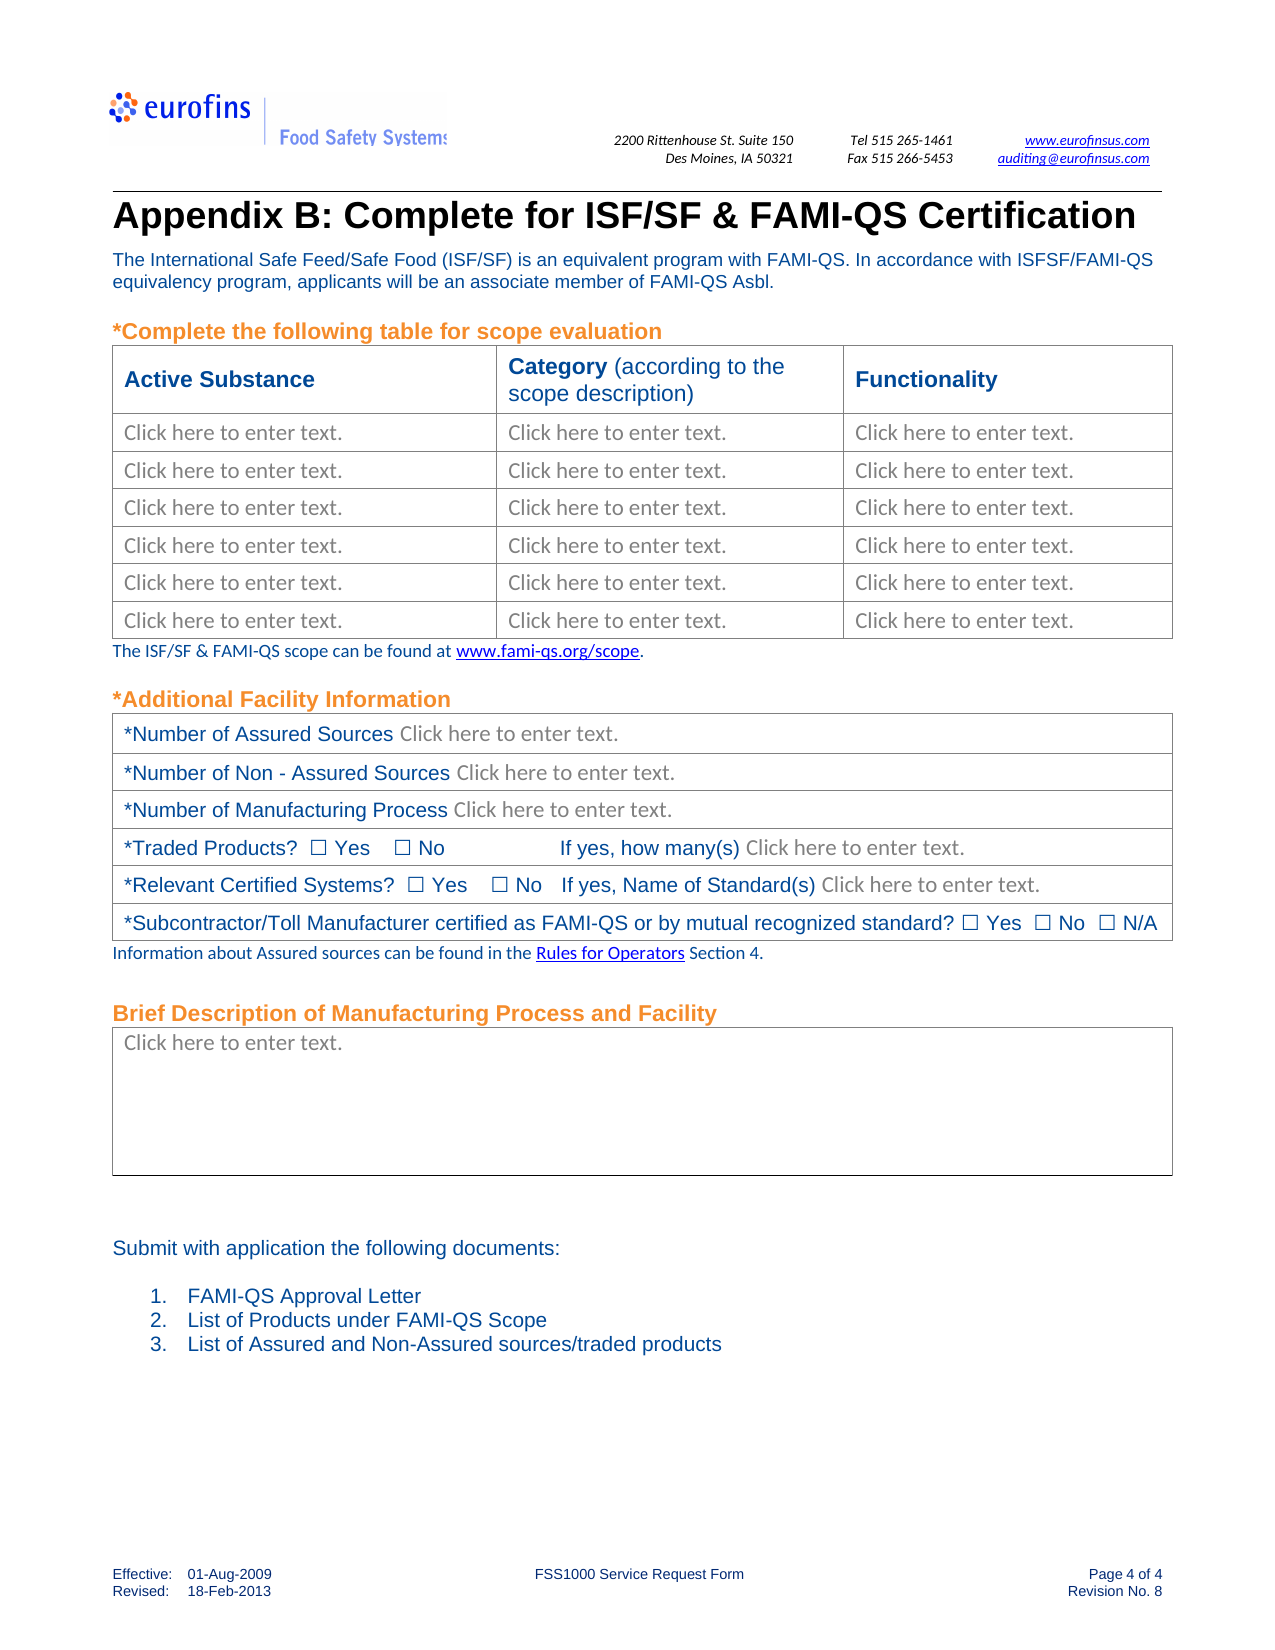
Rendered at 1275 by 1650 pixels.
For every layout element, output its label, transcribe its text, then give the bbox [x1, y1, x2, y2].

table_cell *Subcontractor/Toll Manufacturer certified as FAMI-QS or by mutual recognized standard? Yes No N/A [113, 904, 1172, 940]
table_header Functionality [844, 346, 1172, 413]
table_cell [844, 452, 1172, 488]
text Information about Assured sources can be found in the Rules for Operators Section 4. [112, 941, 1162, 964]
table_cell [497, 489, 843, 526]
table_header Category (according to the scope description) [497, 346, 843, 413]
table_cell [497, 527, 843, 563]
text *Additional Facility Information [112, 686, 1162, 712]
table_cell [497, 602, 843, 638]
table_cell [113, 452, 496, 488]
text Submit with application the following documents: [112, 1236, 1162, 1259]
list List of Assured and Non-Assured sources/traded products [150, 1331, 1162, 1355]
table_cell *Relevant Certified Systems? Yes No If yes, Name of Standard(s) [113, 866, 1172, 903]
text Appendix B: Complete for ISF/SF & FAMI-QS Certification [112, 192, 1162, 237]
table_cell [844, 602, 1172, 638]
table_cell [113, 414, 496, 451]
table_cell [497, 564, 843, 601]
table_cell [113, 527, 496, 563]
text *Complete the following table for scope evaluation [112, 318, 1162, 345]
table_header [113, 1028, 1172, 1175]
table_cell [113, 564, 496, 601]
table_cell [113, 489, 496, 526]
table_cell [113, 602, 496, 638]
table_cell [844, 414, 1172, 451]
table_cell [497, 452, 843, 488]
text Brief Description of Manufacturing Process and Facility [112, 988, 1162, 1027]
table_header Active Substance [113, 346, 496, 413]
table_cell [844, 489, 1172, 526]
text The International Safe Feed/Safe Food (ISF/SF) is an equivalent program with FAMI-QS. In accordance with ISFSF/FAMI-QS equivalency program, applicants will be an associate member of FAMI-QS Asbl. [112, 249, 1162, 292]
table_cell *Number of Non - Assured Sources [113, 754, 1172, 790]
text The ISF/SF & FAMI-QS scope can be found at www.fami-qs.org/scope. [112, 639, 1162, 662]
table_cell [844, 527, 1172, 563]
list List of Products under FAMI-QS Scope [150, 1307, 1162, 1331]
table_cell [844, 564, 1172, 601]
table_cell *Number of Manufacturing Process [113, 791, 1172, 828]
table_cell *Traded Products? Yes No If yes, how many(s) [113, 829, 1172, 865]
list FAMI-QS Approval Letter [150, 1283, 1162, 1307]
table_cell [497, 414, 843, 451]
picture [109, 92, 447, 146]
table_header *Number of Assured Sources [113, 714, 1172, 753]
